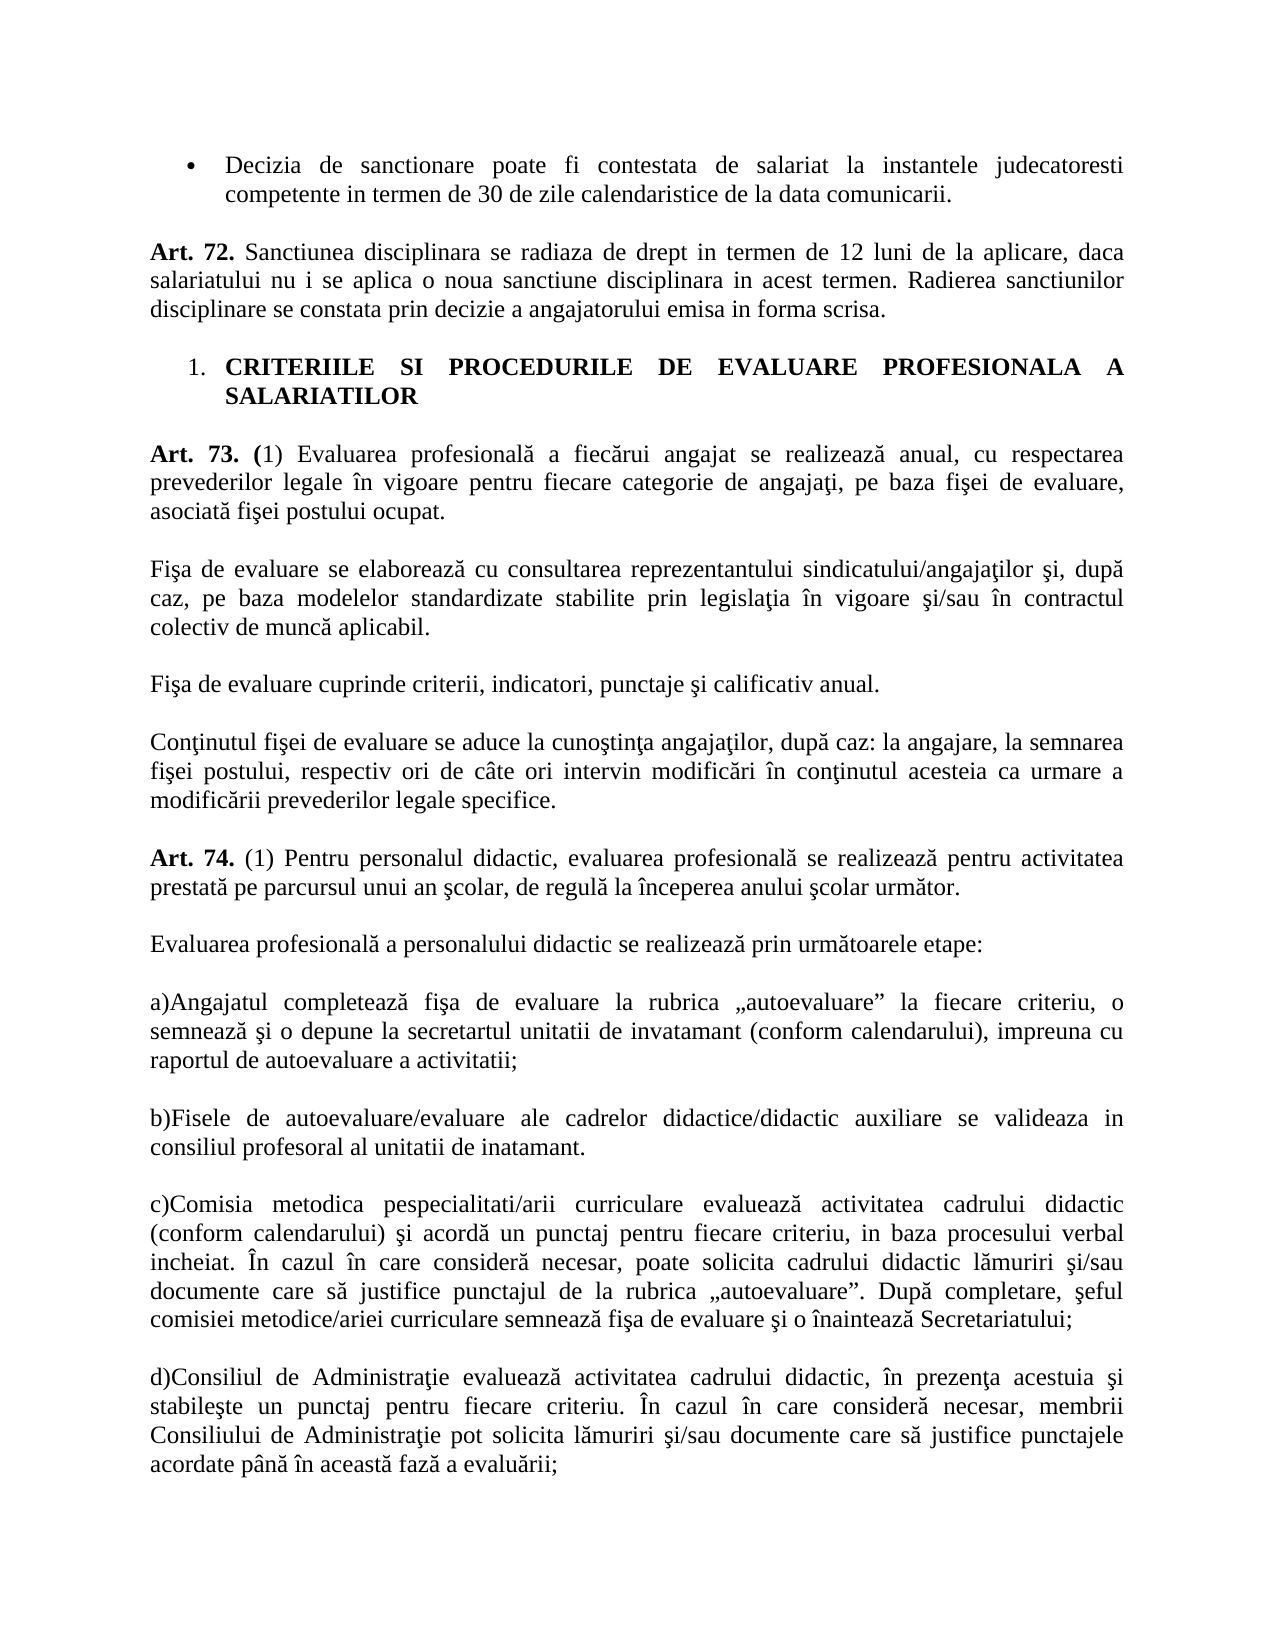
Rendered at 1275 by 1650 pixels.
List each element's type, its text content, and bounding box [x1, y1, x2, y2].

text Art. 74. (1) Pentru personalul didactic, evaluarea profesională se realizează pentru activitatea prestată pe parcursul unui an şcolar, de regulă la începerea anului şcolar următor. [150, 843, 1125, 900]
text Art. 73. (1) Evaluarea profesională a fiecărui angajat se realizează anual, cu respectarea prevederilor legale în vigoare pentru fiecare categorie de angajaţi, pe baza fişei de evaluare, asociată fişei postului ocupat. [150, 439, 1125, 525]
text Art. 72. Sanctiunea disciplinara se radiaza de drept in termen de 12 luni de la aplicare, daca salariatului nu i se aplica o noua sanctiune disciplinara in acest termen. Radierea sanctiunilor disciplinare se constata prin decizie a angajatorului emisa in forma scrisa. [150, 237, 1125, 323]
text Evaluarea profesională a personalului didactic se realizează prin următoarele etape: [150, 929, 1125, 958]
text Conţinutul fişei de evaluare se aduce la cunoştinţa angajaţilor, după caz: la angajare, la semnarea fişei postului, respectiv ori de câte ori intervin modificări în conţinutul acesteia ca urmare a modificării prevederilor legale specifice. [150, 727, 1125, 814]
text Fişa de evaluare se elaborează cu consultarea reprezentantului sindicatului/angajaţilor şi, după caz, pe baza modelelor standardizate stabilite prin legislaţia în vigoare şi/sau în contractul colectiv de muncă aplicabil. [150, 554, 1125, 640]
text Fişa de evaluare cuprinde criterii, indicatori, punctaje şi calificativ anual. [150, 669, 1125, 698]
text a)Angajatul completează fişa de evaluare la rubrica „autoevaluare” la fiecare criteriu, o semnează şi o depune la secretartul unitatii de invatamant (conform calendarului), impreuna cu raportul de autoevaluare a activitatii; [150, 987, 1125, 1074]
text d)Consiliul de Administraţie evaluează activitatea cadrului didactic, în prezenţa acestuia şi stabileşte un punctaj pentru fiecare criteriu. În cazul în care consideră necesar, membrii Consiliului de Administraţie pot solicita lămuriri şi/sau documente care să justifice punctajele acordate până în această fază a evaluării; [150, 1362, 1125, 1477]
list Decizia de sanctionare poate fi contestata de salariat la instantele judecatoresti competente in termen de 30 de zile calendaristice de la data comunicarii. [187, 150, 1125, 207]
list CRITERIILE SI PROCEDURILE DE EVALUARE PROFESIONALA A SALARIATILOR [187, 352, 1125, 409]
text b)Fisele de autoevaluare/evaluare ale cadrelor didactice/didactic auxiliare se valideaza in consiliul profesoral al unitatii de inatamant. [150, 1103, 1125, 1160]
text c)Comisia metodica pespecialitati/arii curriculare evaluează activitatea cadrului didactic (conform calendarului) şi acordă un punctaj pentru fiecare criteriu, in baza procesului verbal incheiat. În cazul în care consideră necesar, poate solicita cadrului didactic lămuriri şi/sau documente care să justifice punctajul de la rubrica „autoevaluare”. După completare, şeful comisiei metodice/ariei curriculare semnează fişa de evaluare şi o înaintează Secretariatului; [150, 1189, 1125, 1333]
